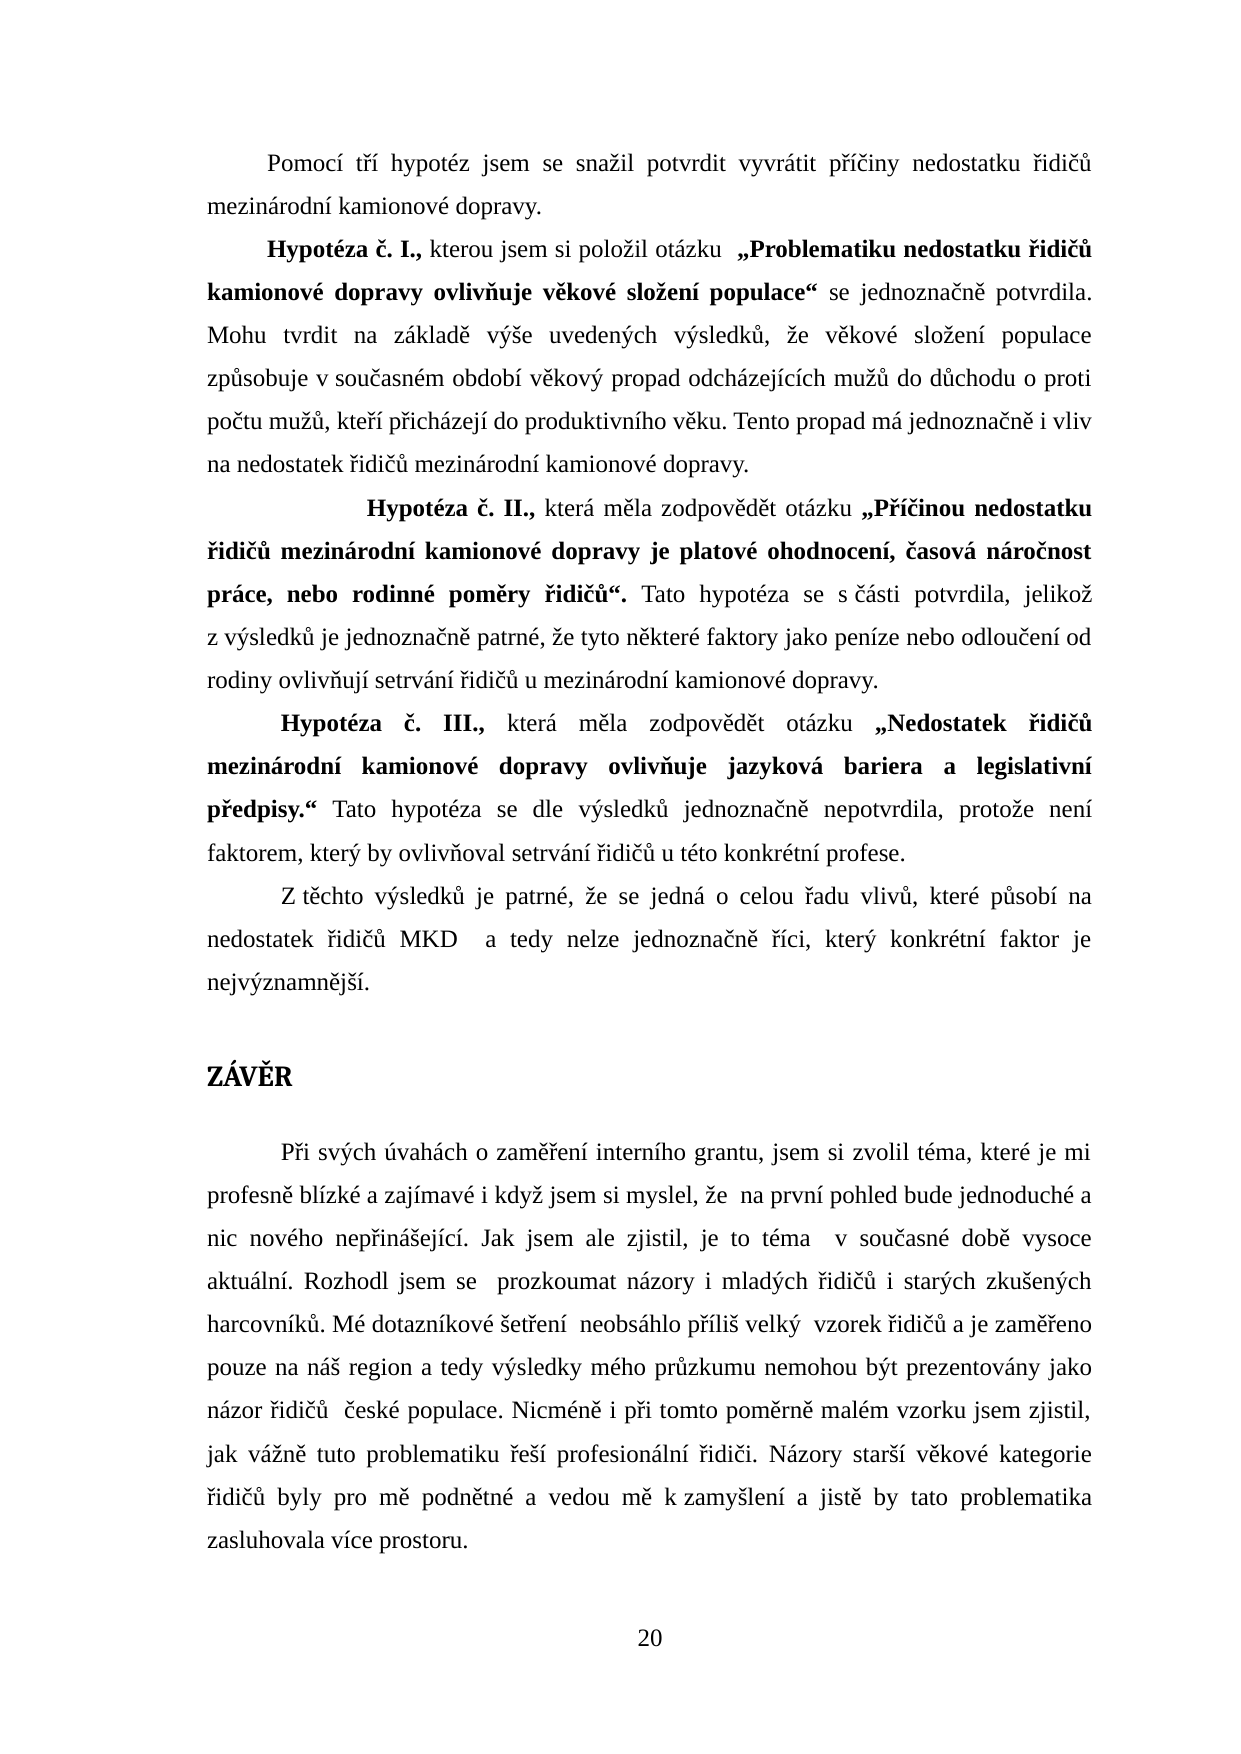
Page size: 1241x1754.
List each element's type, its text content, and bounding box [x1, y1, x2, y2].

subtitle Pomocí tří hypotéz jsem se snažil potvrdit vyvrátit příčiny nedostatku řidičů mezinárodní kamionové dopravy. [207, 148, 1092, 219]
text Při svých úvahách o zaměření interního grantu, jsem si zvolil téma, které je mi profesně blízké a zajímavé i když jsem si myslel, že na první pohled bude jednoduché a nic nového nepřinášející. Jak jsem ale zjistil, je to téma v současné době vysoce aktuální. Rozhodl jsem se prozkoumat názory i mladých řidičů i starých zkušených harcovníků. Mé dotazníkové šetření neobsáhlo příliš velký vzorek řidičů a je zaměřeno pouze na náš region a tedy výsledky mého průzkumu nemohou být prezentovány jako názor řidičů české populace. Nicméně i při tomto poměrně malém vzorku jsem zjistil, jak vážně tuto problematiku řeší profesionální řidiči. Názory starší věkové kategorie řidičů byly pro mě podnětné a vedou mě k zamyšlení a jistě by tato problematika zasluhovala více prostoru. [207, 1137, 1092, 1554]
subtitle Hypotéza č. II., která měla zodpovědět otázku „Příčinou nedostatku řidičů mezinárodní kamionové dopravy je platové ohodnocení, časová náročnost práce, nebo rodinné poměry řidičů“. Tato hypotéza se s části potvrdila, jelikož z výsledků je jednoznačně patrné, že tyto některé faktory jako peníze nebo odloučení od rodiny ovlivňují setrvání řidičů u mezinárodní kamionové dopravy. [207, 493, 1092, 694]
text Hypotéza č. III., která měla zodpovědět otázku „Nedostatek řidičů mezinárodní kamionové dopravy ovlivňuje jazyková bariera a legislativní předpisy.“ Tato hypotéza se dle výsledků jednoznačně nepotvrdila, protože není faktorem, který by ovlivňoval setrvání řidičů u této konkrétní profese. [207, 708, 1092, 866]
subtitle ZÁVĚR [207, 1060, 1092, 1094]
text Z těchto výsledků je patrné, že se jedná o celou řadu vlivů, které působí na nedostatek řidičů MKD a tedy nelze jednoznačně říci, který konkrétní faktor je nejvýznamnější. [207, 881, 1092, 996]
subtitle Hypotéza č. I., kterou jsem si položil otázku „Problematiku nedostatku řidičů kamionové dopravy ovlivňuje věkové složení populace“ se jednoznačně potvrdila. Mohu tvrdit na základě výše uvedených výsledků, že věkové složení populace způsobuje v současném období věkový propad odcházejících mužů do důchodu o proti počtu mužů, kteří přicházejí do produktivního věku. Tento propad má jednoznačně i vliv na nedostatek řidičů mezinárodní kamionové dopravy. [207, 234, 1092, 478]
